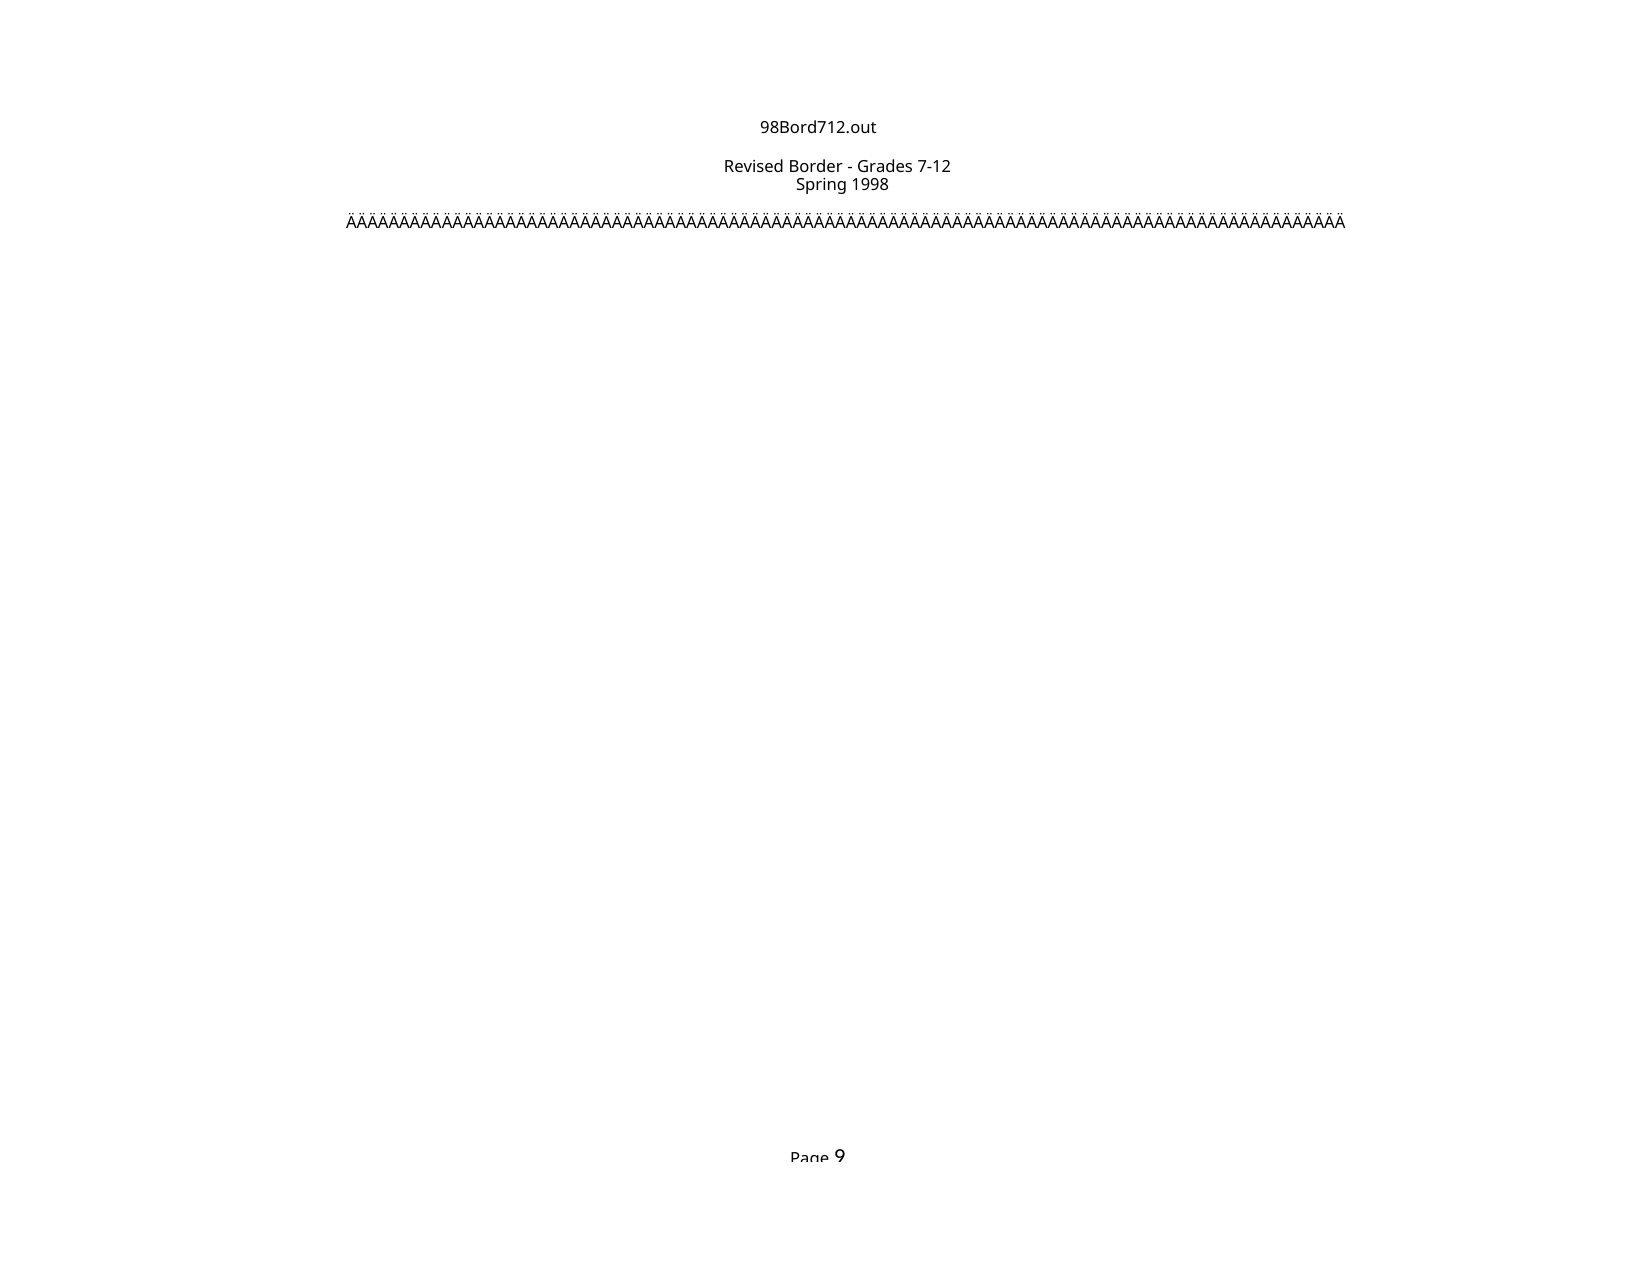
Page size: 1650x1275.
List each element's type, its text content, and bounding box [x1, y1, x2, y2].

text Spring 1998 [783, 177, 902, 194]
text Revised Border - Grades 7-12 [693, 154, 982, 177]
text ÄÄÄÄÄÄÄÄÄÄÄÄÄÄÄÄÄÄÄÄÄÄÄÄÄÄÄÄÄÄÄÄÄÄÄÄÄÄÄÄÄÄÄÄÄÄÄÄÄÄÄÄÄÄÄÄÄÄÄÄÄÄÄÄÄÄÄÄÄÄÄÄÄÄÄÄÄÄÄÄÄÄÄÄÄÄÄÄÄÄÄÄÄÄ [346, 210, 1417, 233]
